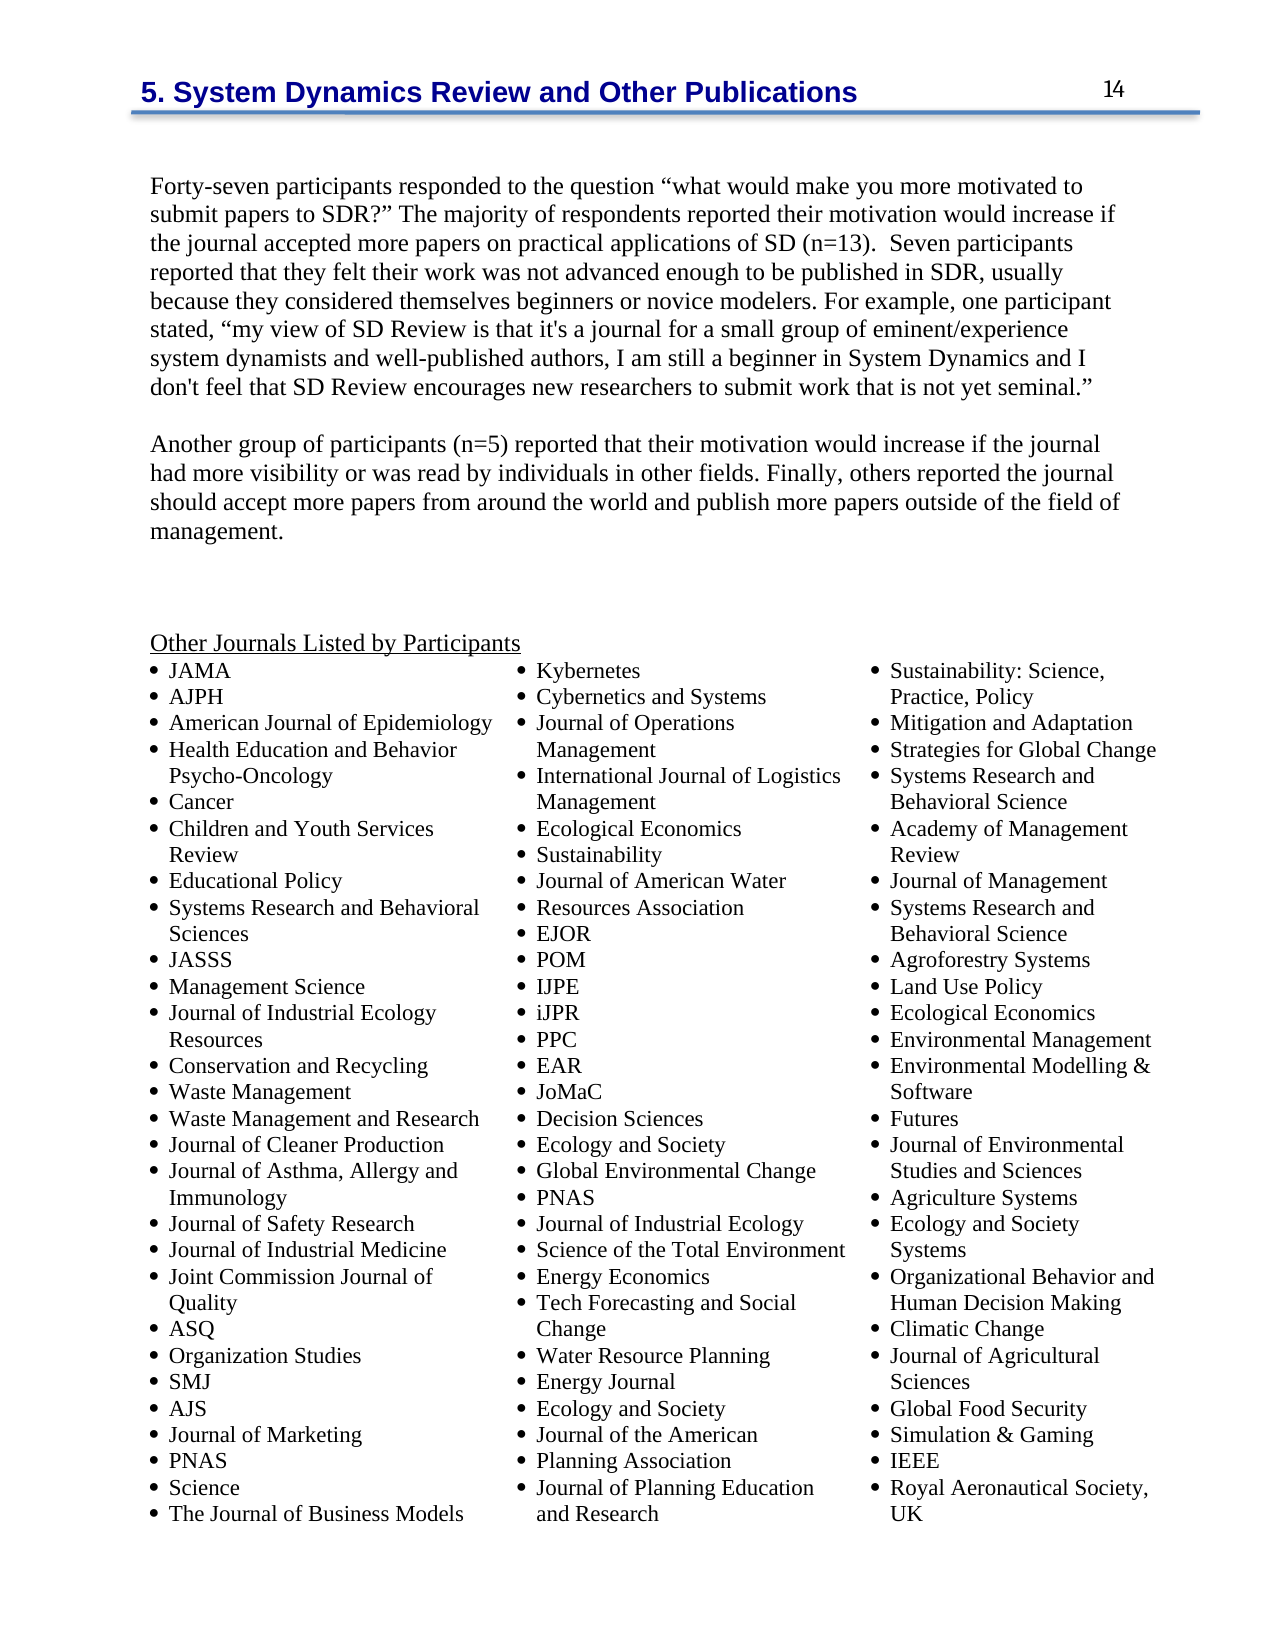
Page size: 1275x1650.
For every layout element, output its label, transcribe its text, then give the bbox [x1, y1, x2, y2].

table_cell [506, 657, 860, 1526]
table_header Other Journals Listed by Participants [139, 628, 1181, 657]
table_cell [139, 657, 506, 1526]
text Forty-seven participants responded to the question “what would make you more motivated to submit papers to SDR?” The majority of respondents reported their motivation would increase if the journal accepted more papers on practical applications of SD (n=13). Seven participants reported that they felt their work was not advanced enough to be published in SDR, usually because they considered themselves beginners or novice modelers. For example, one participant stated, “my view of SD Review is that it's a journal for a small group of eminent/experience system dynamists and well-published authors, I am still a beginner in System Dynamics and I don't feel that SD Review encourages new researchers to submit work that is not yet seminal.” [150, 171, 1125, 401]
text Another group of participants (n=5) reported that their motivation would increase if the journal had more visibility or was read by individuals in other fields. Finally, others reported the journal should accept more papers from around the world and publish more papers outside of the field of management. [150, 429, 1125, 544]
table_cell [860, 657, 1181, 1526]
